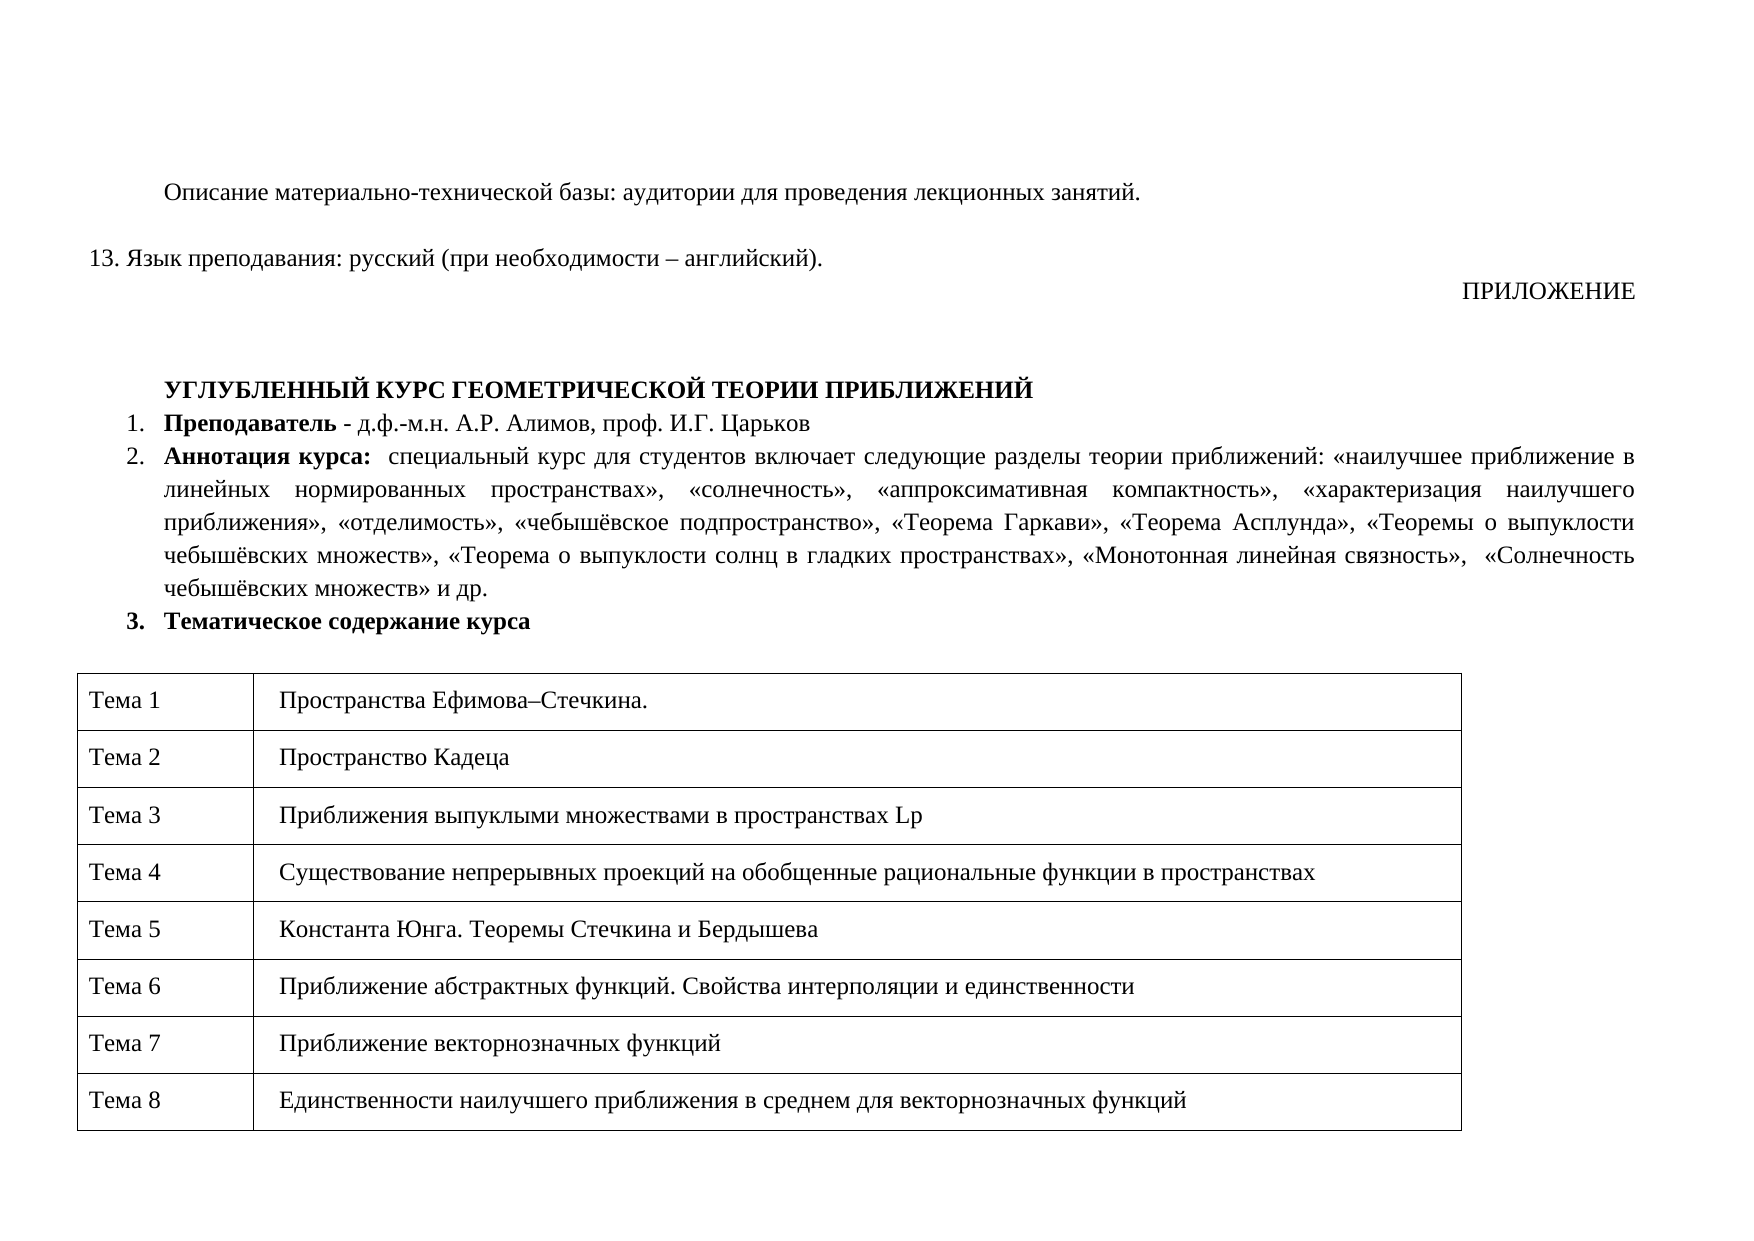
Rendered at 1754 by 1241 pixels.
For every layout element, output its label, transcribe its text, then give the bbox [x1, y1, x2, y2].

list Преподаватель - д.ф.-м.н. А.Р. Алимов, проф. И.Г. Царьков [126, 408, 1636, 437]
text ПРИЛОЖЕНИЕ [89, 276, 1636, 305]
table_cell Приближения выпуклыми множествами в пространствах Lp [254, 788, 1461, 844]
table_cell Приближение абстрактных функций. Свойства интерполяции и единственности [254, 960, 1461, 1016]
list Аннотация курса: специальный курс для студентов включает следующие разделы теории приближений: «наилучшее приближение в линейных нормированных пространствах», «солнечность», «аппроксимативная компактность», «характеризация наилучшего приближения», «отделимость», «чебышёвское подпространство», «Теорема Гаркави», «Теорема Асплунда», «Теоремы о выпуклости чебышёвских множеств», «Теорема о выпуклости солнц в гладких пространствах», «Монотонная линейная связность», «Солнечность чебышёвских множеств» и др. [126, 441, 1636, 602]
table_header Тема 1 [78, 674, 253, 730]
table_cell Тема 7 [78, 1017, 253, 1073]
table_cell Тема 5 [78, 902, 253, 958]
list Описание материально-технической базы: аудитории для проведения лекционных занятий. [164, 177, 1636, 206]
table_cell Константа Юнга. Теоремы Стечкина и Бердышева [254, 902, 1461, 958]
table_cell Пространство Кадеца [254, 731, 1461, 787]
table_cell Тема 6 [78, 960, 253, 1016]
text 13. Язык преподавания: русский (при необходимости – английский). [89, 243, 1636, 272]
table_cell Тема 8 [78, 1074, 253, 1130]
table_cell Существование непрерывных проекций на обобщенные рациональные функции в пространствах [254, 845, 1461, 901]
table_cell Тема 4 [78, 845, 253, 901]
list Тематическое содержание курса [126, 606, 1636, 635]
table_cell Приближение векторнозначных функций [254, 1017, 1461, 1073]
table_cell Тема 2 [78, 731, 253, 787]
table_cell Единственности наилучшего приближения в среднем для векторнозначных функций [254, 1074, 1461, 1130]
table_header Пространства Ефимова–Стечкина. [254, 674, 1461, 730]
list УГЛУБЛЕННЫЙ КУРС ГЕОМЕТРИЧЕСКОЙ ТЕОРИИ ПРИБЛИЖЕНИЙ [164, 375, 1636, 404]
table_cell Тема 3 [78, 788, 253, 844]
